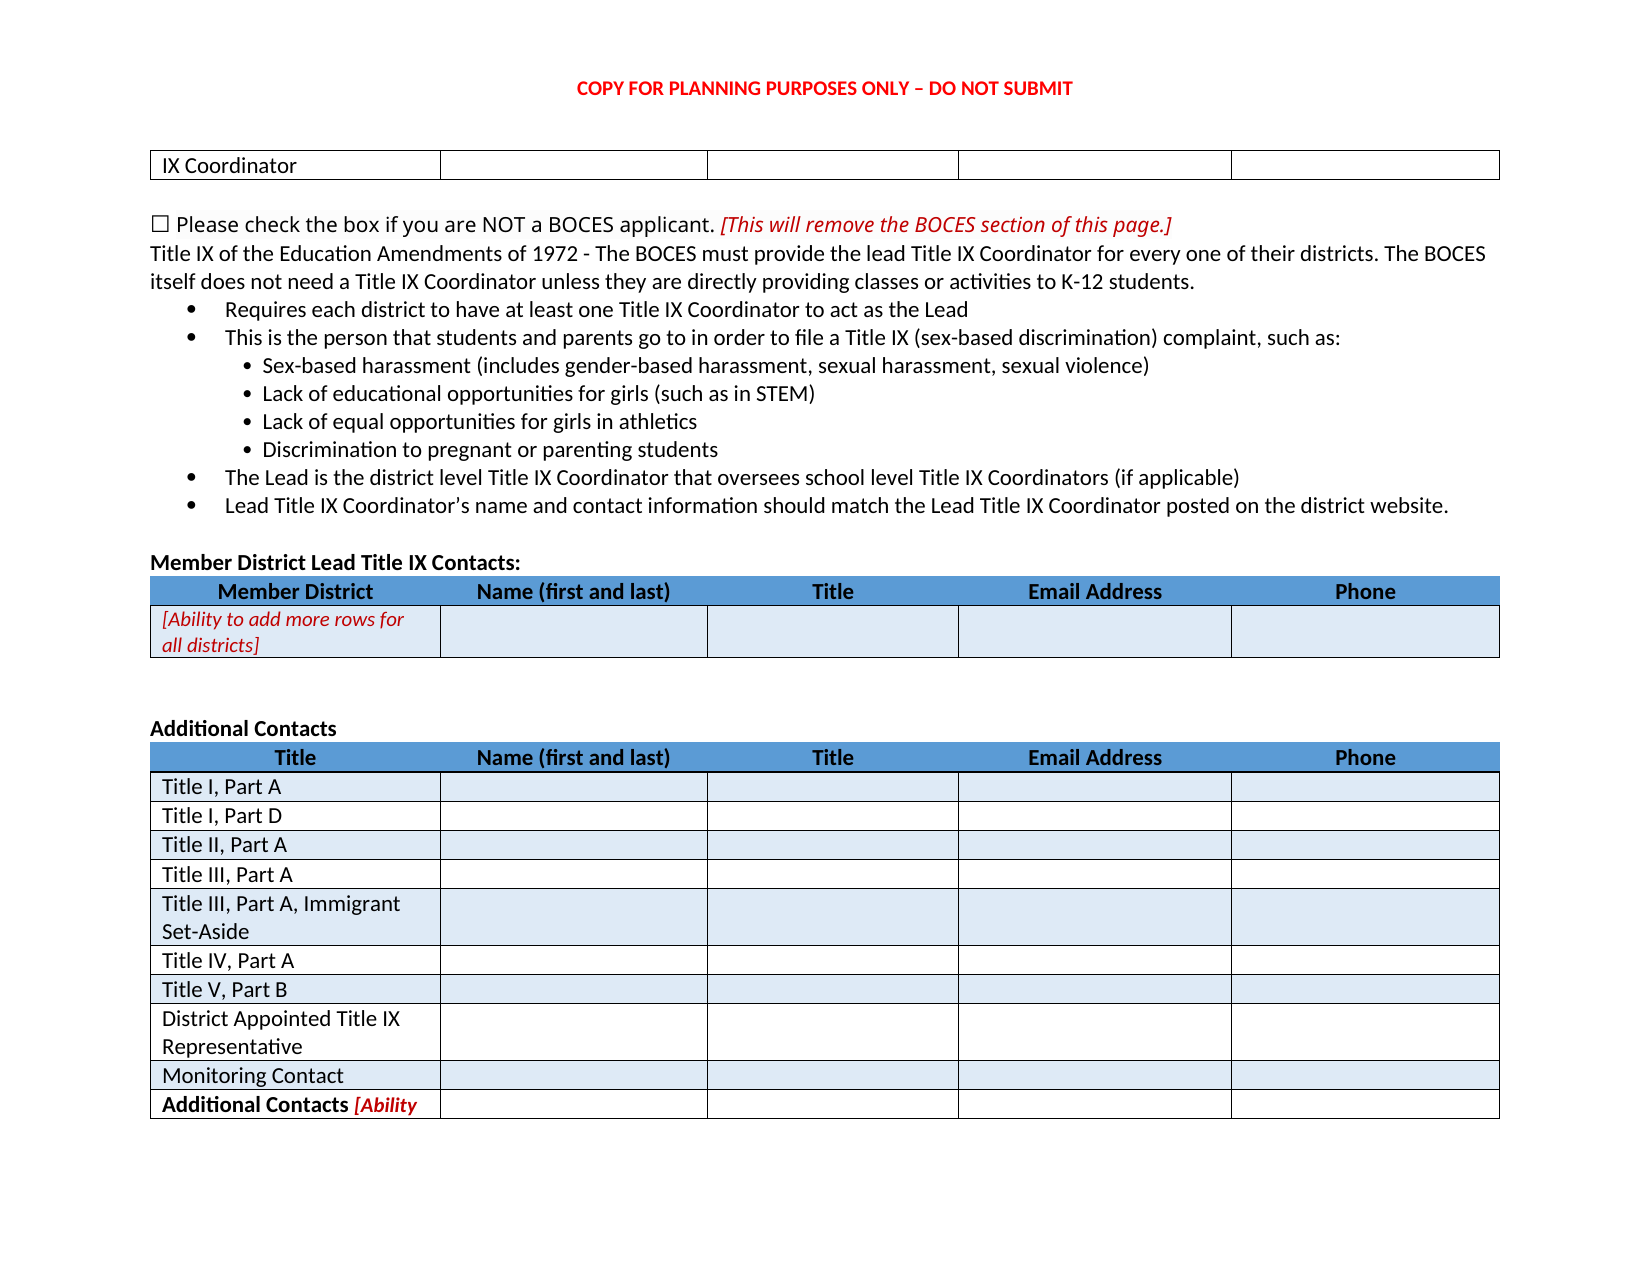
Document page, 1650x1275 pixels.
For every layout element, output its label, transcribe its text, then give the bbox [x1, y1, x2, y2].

table_cell Title II, Part A [151, 831, 440, 859]
table_cell [Ability to add more rows for all districts] [151, 606, 440, 657]
table_cell [708, 946, 958, 974]
table_cell [441, 1004, 707, 1060]
table_cell [1232, 946, 1499, 974]
text Additional Contacts [150, 714, 1500, 742]
list The Lead is the district level Title IX Coordinator that oversees school level Title IX Coordinators (if applicable) [187, 463, 1500, 492]
table_cell [708, 889, 958, 945]
table_cell [959, 860, 1231, 888]
table_cell [441, 773, 707, 801]
table_cell [441, 946, 707, 974]
table_cell [708, 773, 958, 801]
table_cell [1232, 151, 1499, 179]
table_header Phone [1232, 577, 1499, 605]
table_header Email Address [959, 744, 1231, 771]
list Requires each district to have at least one Title IX Coordinator to act as the Lead [187, 295, 1500, 323]
table_cell [441, 860, 707, 888]
table_cell [708, 802, 958, 829]
list Sex-based harassment (includes gender-based harassment, sexual harassment, sexual violence) [244, 351, 1500, 379]
table_cell [959, 1004, 1231, 1060]
list Discrimination to pregnant or parenting students [244, 436, 1500, 463]
table_cell [708, 860, 958, 888]
table_cell [708, 1061, 958, 1089]
table_cell [959, 831, 1231, 859]
table_cell [959, 1090, 1231, 1118]
table_cell Title I, Part A [151, 773, 440, 801]
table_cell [151, 151, 440, 179]
table_cell District Appointed Title IX Representative [151, 1004, 440, 1060]
list This is the person that students and parents go to in order to file a Title IX (sex-based discrimination) complaint, such as: [187, 323, 1500, 351]
table_cell [708, 606, 958, 657]
table_cell [708, 831, 958, 859]
table_cell [1232, 975, 1499, 1003]
table_cell [959, 946, 1231, 974]
table_cell [1232, 860, 1499, 888]
table_cell Title I, Part D [151, 802, 440, 829]
table_cell Title III, Part A, Immigrant Set-Aside [151, 889, 440, 945]
table_cell [1232, 831, 1499, 859]
table_cell [959, 151, 1231, 179]
table_cell [441, 1061, 707, 1089]
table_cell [151, 1090, 440, 1118]
list Lack of equal opportunities for girls in athletics [244, 407, 1500, 436]
table_cell [441, 1090, 707, 1118]
table_cell [441, 975, 707, 1003]
table_cell Title V, Part B [151, 975, 440, 1003]
table_cell [959, 606, 1231, 657]
table_cell Title III, Part A [151, 860, 440, 888]
table_cell Monitoring Contact [151, 1061, 440, 1089]
table_cell [959, 889, 1231, 945]
table_header Name (first and last) [441, 744, 707, 771]
table_header Title [708, 577, 958, 605]
table_cell [959, 802, 1231, 829]
list Lead Title IX Coordinator’s name and contact information should match the Lead Title IX Coordinator posted on the district website. [187, 492, 1500, 519]
table_cell [959, 1061, 1231, 1089]
table_cell [708, 975, 958, 1003]
table_cell [1232, 889, 1499, 945]
list Lack of educational opportunities for girls (such as in STEM) [244, 379, 1500, 407]
table_header Member District [151, 577, 440, 605]
table_cell Title IV, Part A [151, 946, 440, 974]
table_header Title [151, 744, 440, 771]
table_cell [441, 889, 707, 945]
table_cell [1232, 1004, 1499, 1060]
text Please check the box if you are NOT a BOCES applicant. [This will remove the BOCES section of this page.] [150, 208, 1500, 239]
table_cell [959, 773, 1231, 801]
table_cell [708, 1090, 958, 1118]
table_header Name (first and last) [441, 577, 707, 605]
table_header Email Address [959, 577, 1231, 605]
table_cell [441, 151, 707, 179]
table_cell [1232, 606, 1499, 657]
table_cell [959, 975, 1231, 1003]
table_cell [441, 802, 707, 829]
table_cell [1232, 802, 1499, 829]
table_cell [708, 1004, 958, 1060]
table_cell [1232, 773, 1499, 801]
table_header Phone [1232, 744, 1499, 771]
table_cell [708, 151, 958, 179]
table_cell [441, 606, 707, 657]
table_header Title [708, 744, 958, 771]
text Title IX of the Education Amendments of 1972 - The BOCES must provide the lead Title IX Coordinator for every one of their districts. The BOCES itself does not need a Title IX Coordinator unless they are directly providing classes or activities to K-12 students. [150, 239, 1500, 295]
text Member District Lead Title IX Contacts: [150, 548, 1500, 576]
table_cell [1232, 1061, 1499, 1089]
table_cell [441, 831, 707, 859]
table_cell [1232, 1090, 1499, 1118]
